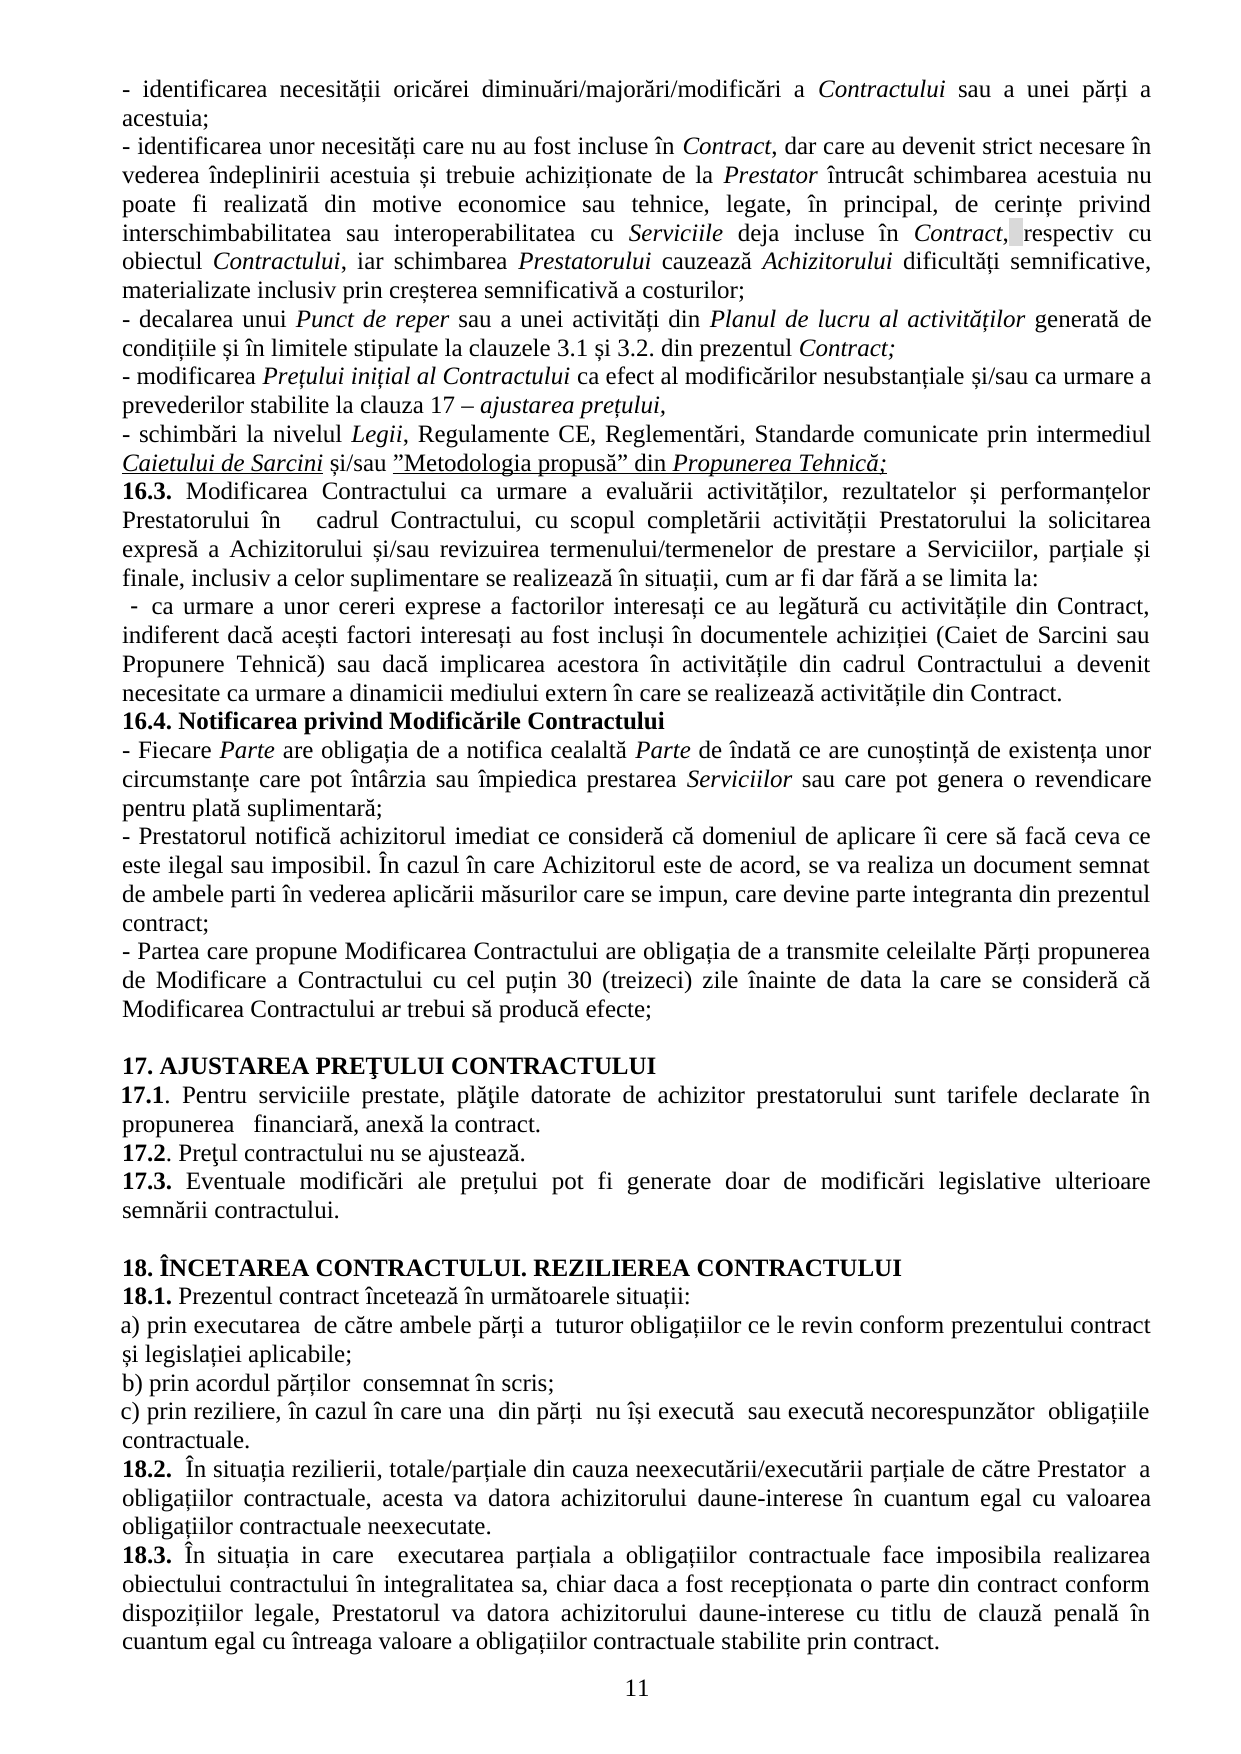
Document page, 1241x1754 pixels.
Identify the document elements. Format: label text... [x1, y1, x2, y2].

text 16.4. Notificarea privind Modificările Contractului [122, 706, 1152, 735]
text - Partea care propune Modificarea Contractului are obligația de a transmite celeilalte Părți propunerea de Modificare a Contractului cu cel puțin 30 (treizeci) zile înainte de data la care se consideră că Modificarea Contractului ar trebui să producă efecte; [122, 936, 1152, 1023]
text 18. ÎNCETAREA CONTRACTULUI. REZILIEREA CONTRACTULUI [122, 1253, 1152, 1281]
text a) prin executarea de către ambele părți a tuturor obligațiilor ce le revin conform prezentului contract și legislației aplicabile; [120, 1310, 1152, 1368]
text - modificarea Prețului inițial al Contractului ca efect al modificărilor nesubstanțiale și/sau ca urmare a prevederilor stabilite la clauza 17 – ajustarea prețului, [122, 361, 1152, 419]
text 17.2. Preţul contractului nu se ajustează. [122, 1138, 1152, 1166]
text b) prin acordul părților consemnat în scris; [122, 1368, 1152, 1396]
text 18.1. Prezentul contract încetează în următoarele situații: [122, 1281, 1152, 1310]
list ca urmare a unor cereri exprese a factorilor interesați ce au legătură cu activitățile din Contract, indiferent dacă acești factori interesați au fost incluși în documentele achiziției (Caiet de Sarcini sau Propunere Tehnică) sau dacă implicarea acestora în activitățile din cadrul Contractului a devenit necesitate ca urmare a dinamicii mediului extern în care se realizează activitățile din Contract. [122, 591, 1152, 706]
text 18.3. În situația in care executarea parțiala a obligațiilor contractuale face imposibila realizarea obiectului contractului în integralitatea sa, chiar daca a fost recepționata o parte din contract conform dispozițiilor legale, Prestatorul va datora achizitorului daune-interese cu titlu de clauză penală în cuantum egal cu întreaga valoare a obligațiilor contractuale stabilite prin contract. [122, 1540, 1152, 1655]
text 16.3. Modificarea Contractului ca urmare a evaluării activităților, rezultatelor și performanțelor Prestatorului în cadrul Contractului, cu scopul completării activității Prestatorului la solicitarea expresă a Achizitorului și/sau revizuirea termenului/termenelor de prestare a Serviciilor, parțiale și finale, inclusiv a celor suplimentare se realizează în situații, cum ar fi dar fără a se limita la: [122, 476, 1152, 591]
text 17. AJUSTAREA PREŢULUI CONTRACTULUI [122, 1051, 1152, 1080]
text 17.3. Eventuale modificări ale prețului pot fi generate doar de modificări legislative ulterioare semnării contractului. [122, 1166, 1152, 1224]
text - identificarea unor necesități care nu au fost incluse în Contract, dar care au devenit strict necesare în vederea îndeplinirii acestuia și trebuie achiziționate de la Prestator întrucât schimbarea acestuia nu poate fi realizată din motive economice sau tehnice, legate, în principal, de cerințe privind interschimbabilitatea sau interoperabilitatea cu Serviciile deja incluse în Contract, respectiv cu obiectul Contractului, iar schimbarea Prestatorului cauzează Achizitorului dificultăți semnificative, materializate inclusiv prin creșterea semnificativă a costurilor; [122, 131, 1152, 304]
text 17.1. Pentru serviciile prestate, plăţile datorate de achizitor prestatorului sunt tarifele declarate în propunerea financiară, anexă la contract. [120, 1080, 1152, 1138]
text - Prestatorul notifică achizitorul imediat ce consideră că domeniul de aplicare îi cere să facă ceva ce este ilegal sau imposibil. În cazul în care Achizitorul este de acord, se va realiza un document semnat de ambele parti în vederea aplicării măsurilor care se impun, care devine parte integranta din prezentul contract; [122, 821, 1152, 936]
text - schimbări la nivelul Legii, Regulamente CE, Reglementări, Standarde comunicate prin intermediul Caietului de Sarcini și/sau ”Metodologia propusă” din Propunerea Tehnică; [122, 419, 1152, 476]
text - Fiecare Parte are obligația de a notifica cealaltă Parte de îndată ce are cunoștință de existența unor circumstanțe care pot întârzia sau împiedica prestarea Serviciilor sau care pot genera o revendicare pentru plată suplimentară; [122, 735, 1152, 821]
text 18.2. În situația rezilierii, totale/parțiale din cauza neexecutării/executării parțiale de către Prestator a obligațiilor contractuale, acesta va datora achizitorului daune-interese în cuantum egal cu valoarea obligațiilor contractuale neexecutate. [122, 1454, 1152, 1540]
text c) prin reziliere, în cazul în care una din părți nu își execută sau execută necorespunzător obligațiile contractuale. [120, 1396, 1152, 1454]
text - decalarea unui Punct de reper sau a unei activități din Planul de lucru al activităților generată de condițiile și în limitele stipulate la clauzele 3.1 și 3.2. din prezentul Contract; [122, 304, 1152, 361]
text - identificarea necesității oricărei diminuări/majorări/modificări a Contractului sau a unei părți a acestuia; [122, 74, 1152, 131]
